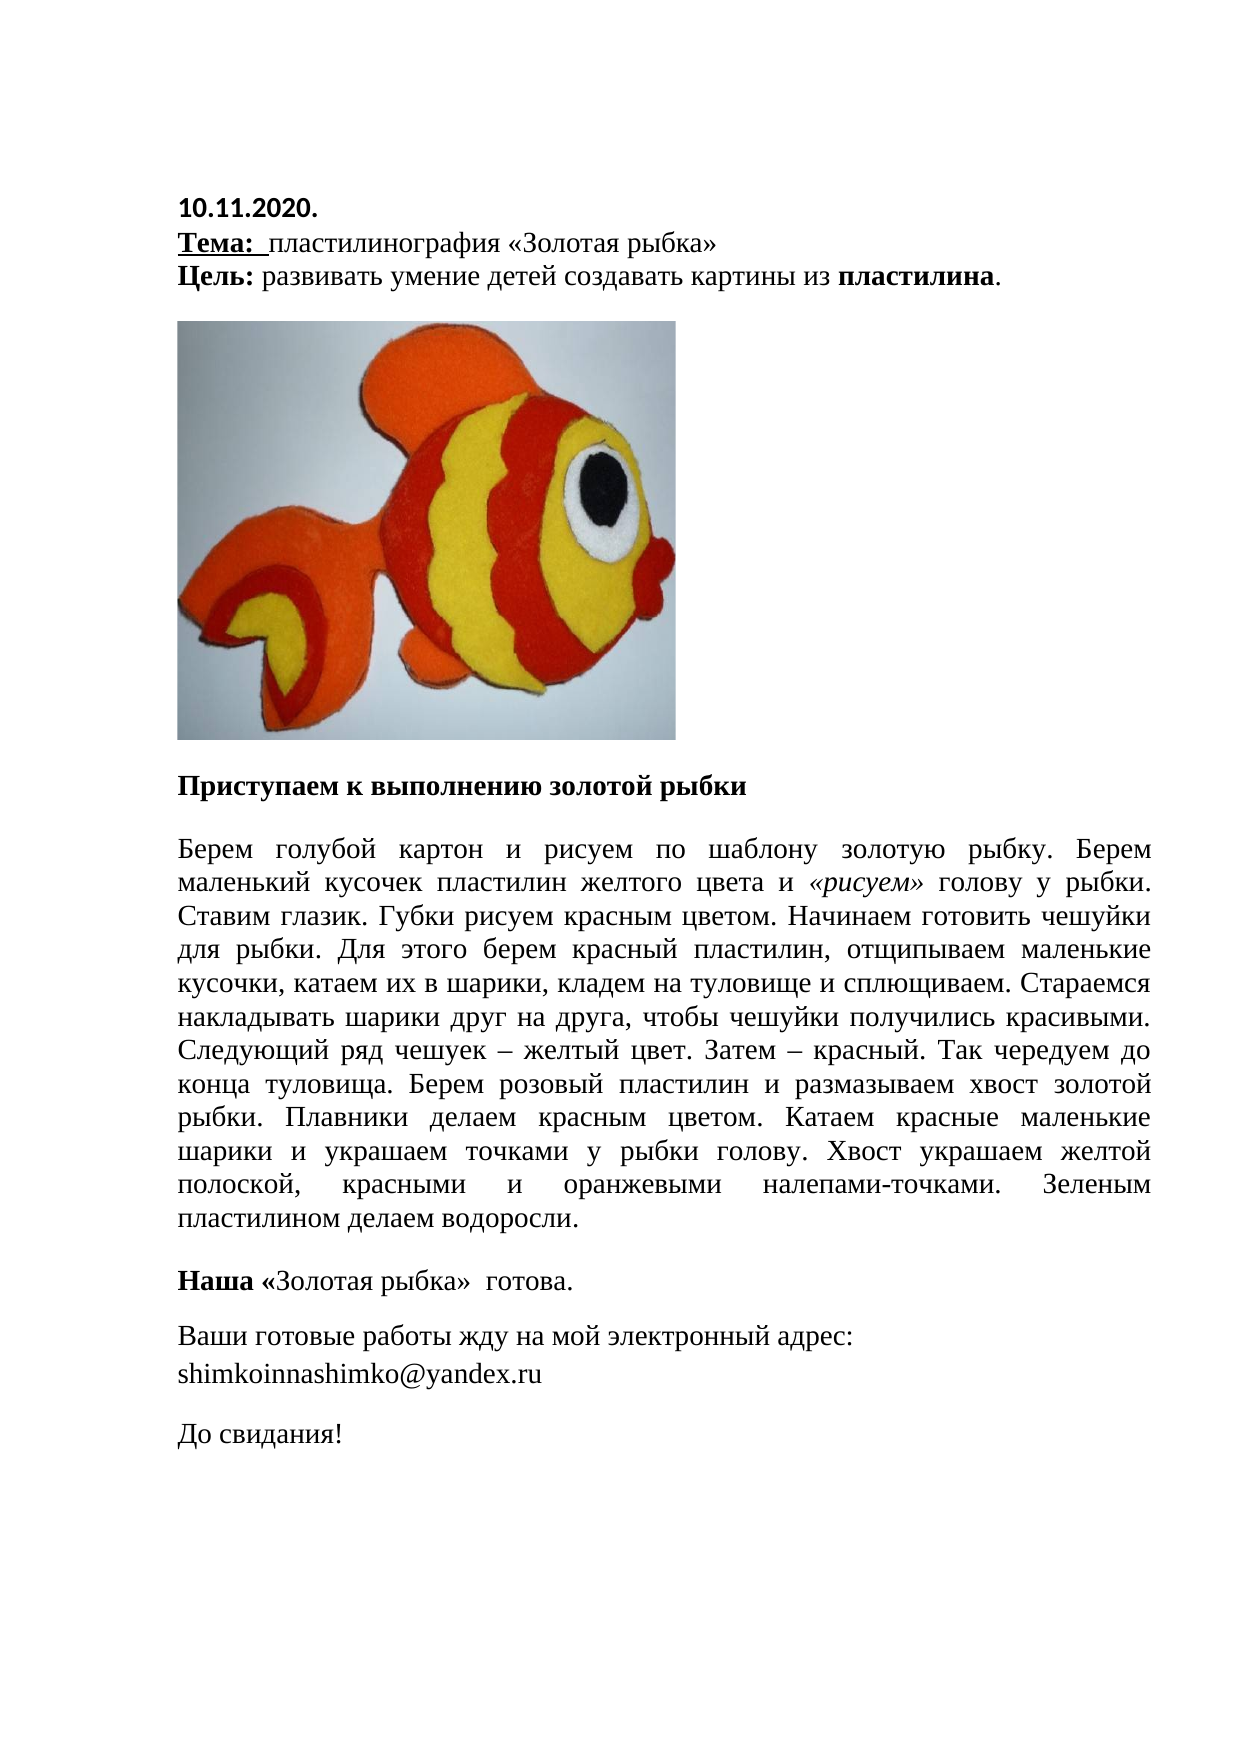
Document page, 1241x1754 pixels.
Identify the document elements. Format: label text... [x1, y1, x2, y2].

text Цель: развивать умение детей создавать картины из пластилина. [177, 258, 1152, 292]
text Наша «Золотая рыбка» готова. [177, 1263, 1152, 1297]
text Ваши готовые работы жду на мой электронный адрес: shimkoinnashimko@yandex.ru [177, 1318, 1152, 1390]
text Берем голубой картон и рисуем по шаблону золотую рыбку. Берем маленький кусочек пластилин желтого цвета и «рисуем» голову у рыбки. Ставим глазик. Губки рисуем красным цветом. Начинаем готовить чешуйки для рыбки. Для этого берем красный пластилин, отщипываем маленькие кусочки, катаем их в шарики, кладем на туловище и сплющиваем. Стараемся накладывать шарики друг на друга, чтобы чешуйки получились красивыми. Следующий ряд чешуек – желтый цвет. Затем – красный. Так чередуем до конца туловища. Берем розовый пластилин и размазываем хвост золотой рыбки. Плавники делаем красным цветом. Катаем красные маленькие шарики и украшаем точками у рыбки голову. Хвост украшаем желтой полоской, красными и оранжевыми налепами-точками. Зеленым пластилином делаем водоросли. [177, 831, 1152, 1233]
picture [177, 321, 676, 740]
text Тема: пластилинография «Золотая рыбка» [177, 225, 1152, 258]
text 10.11.2020. [177, 189, 1152, 225]
text Приступаем к выполнению золотой рыбки [177, 768, 1152, 802]
text До свидания! [177, 1416, 1152, 1449]
